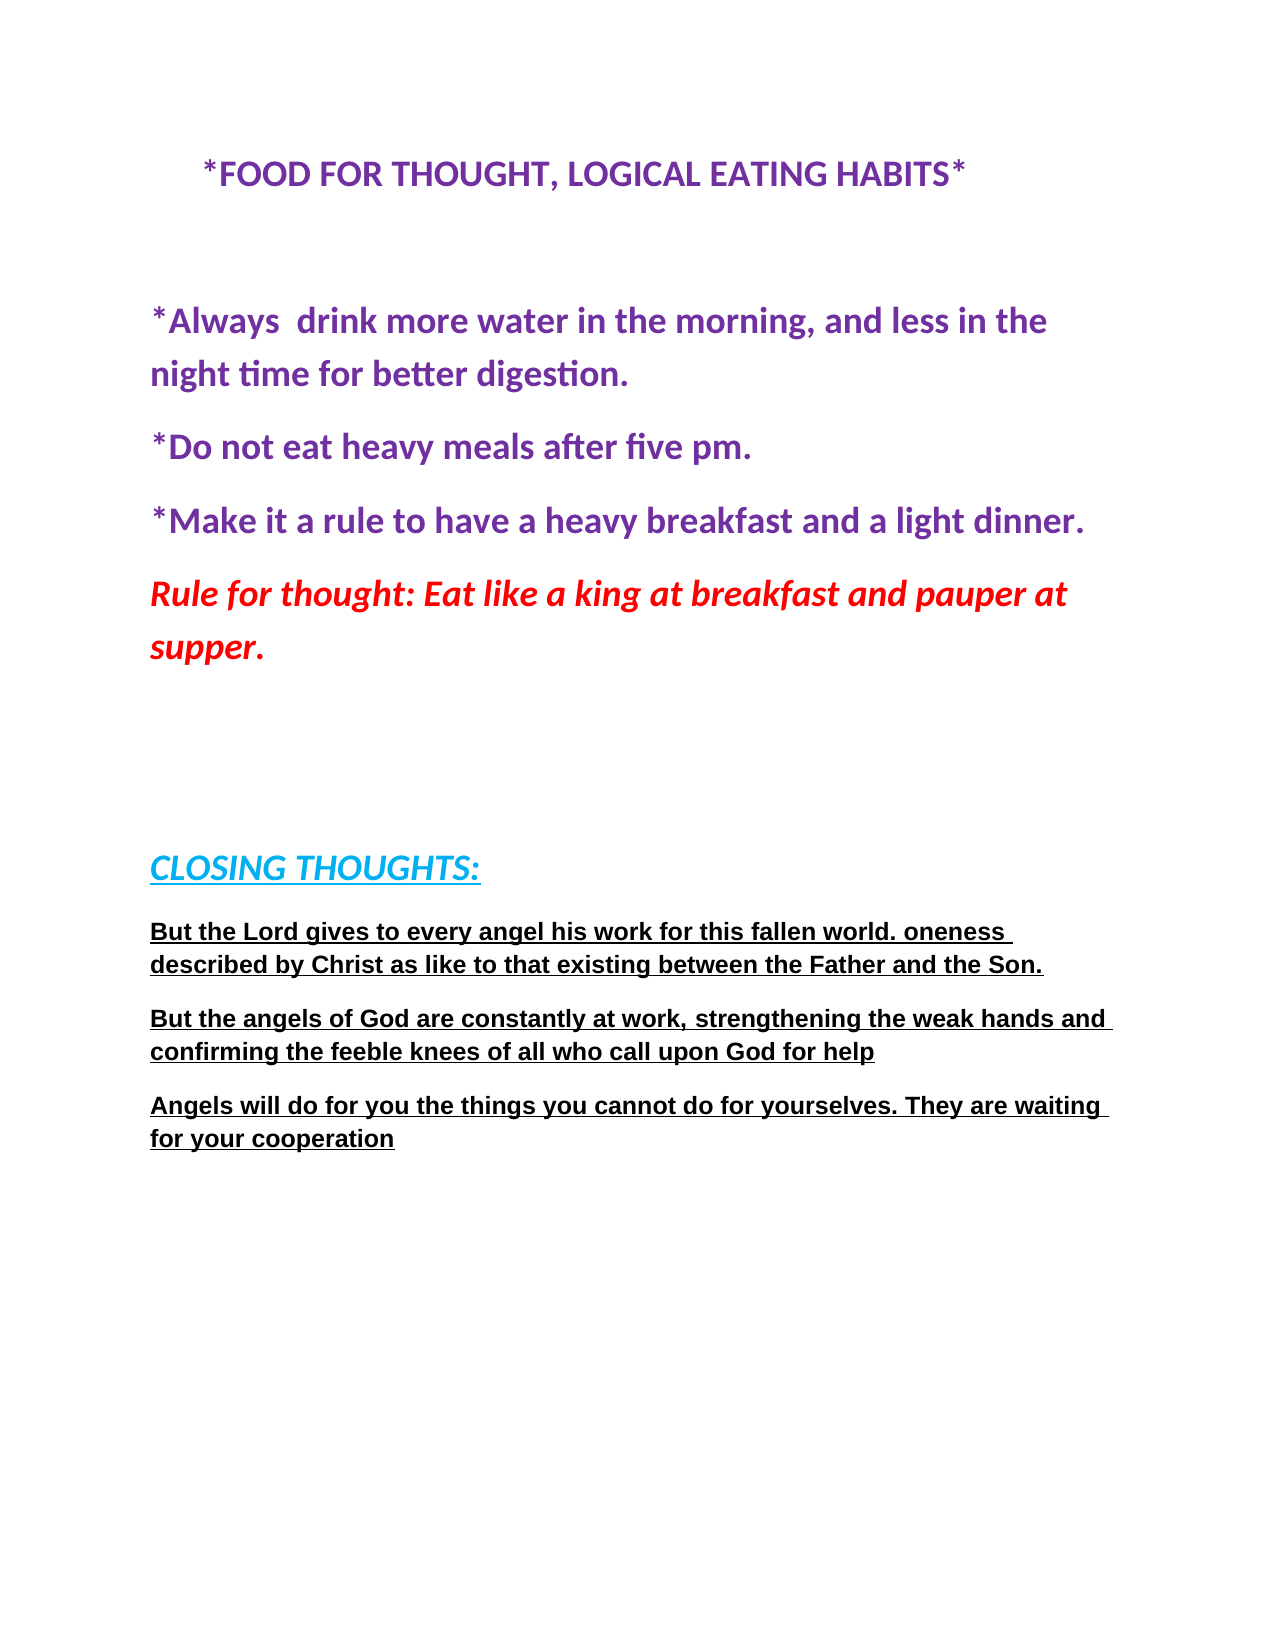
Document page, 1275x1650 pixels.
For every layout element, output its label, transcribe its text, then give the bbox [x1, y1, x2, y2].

text *Make it a rule to have a heavy breakfast and a light dinner. [150, 497, 1125, 543]
text *FOOD FOR THOUGHT, LOGICAL EATING HABITS* [150, 150, 1125, 196]
text *Always drink more water in the morning, and less in the night time for better digestion. [150, 297, 1125, 396]
text Rule for thought: Eat like a king at breakfast and pauper at supper. [150, 570, 1125, 669]
text *Do not eat heavy meals after five pm. [150, 423, 1125, 469]
text CLOSING THOUGHTS: [150, 844, 1125, 889]
text But the angels of God are constantly at work, strengthening the weak hands and confirming the feeble knees of all who call upon God for help [150, 1004, 1125, 1066]
text Angels will do for you the things you cannot do for yourselves. They are waiting for your cooperation [150, 1091, 1125, 1153]
text But the Lord gives to every angel his work for this fallen world. oneness described by Christ as like to that existing between the Father and the Son. [150, 917, 1125, 979]
